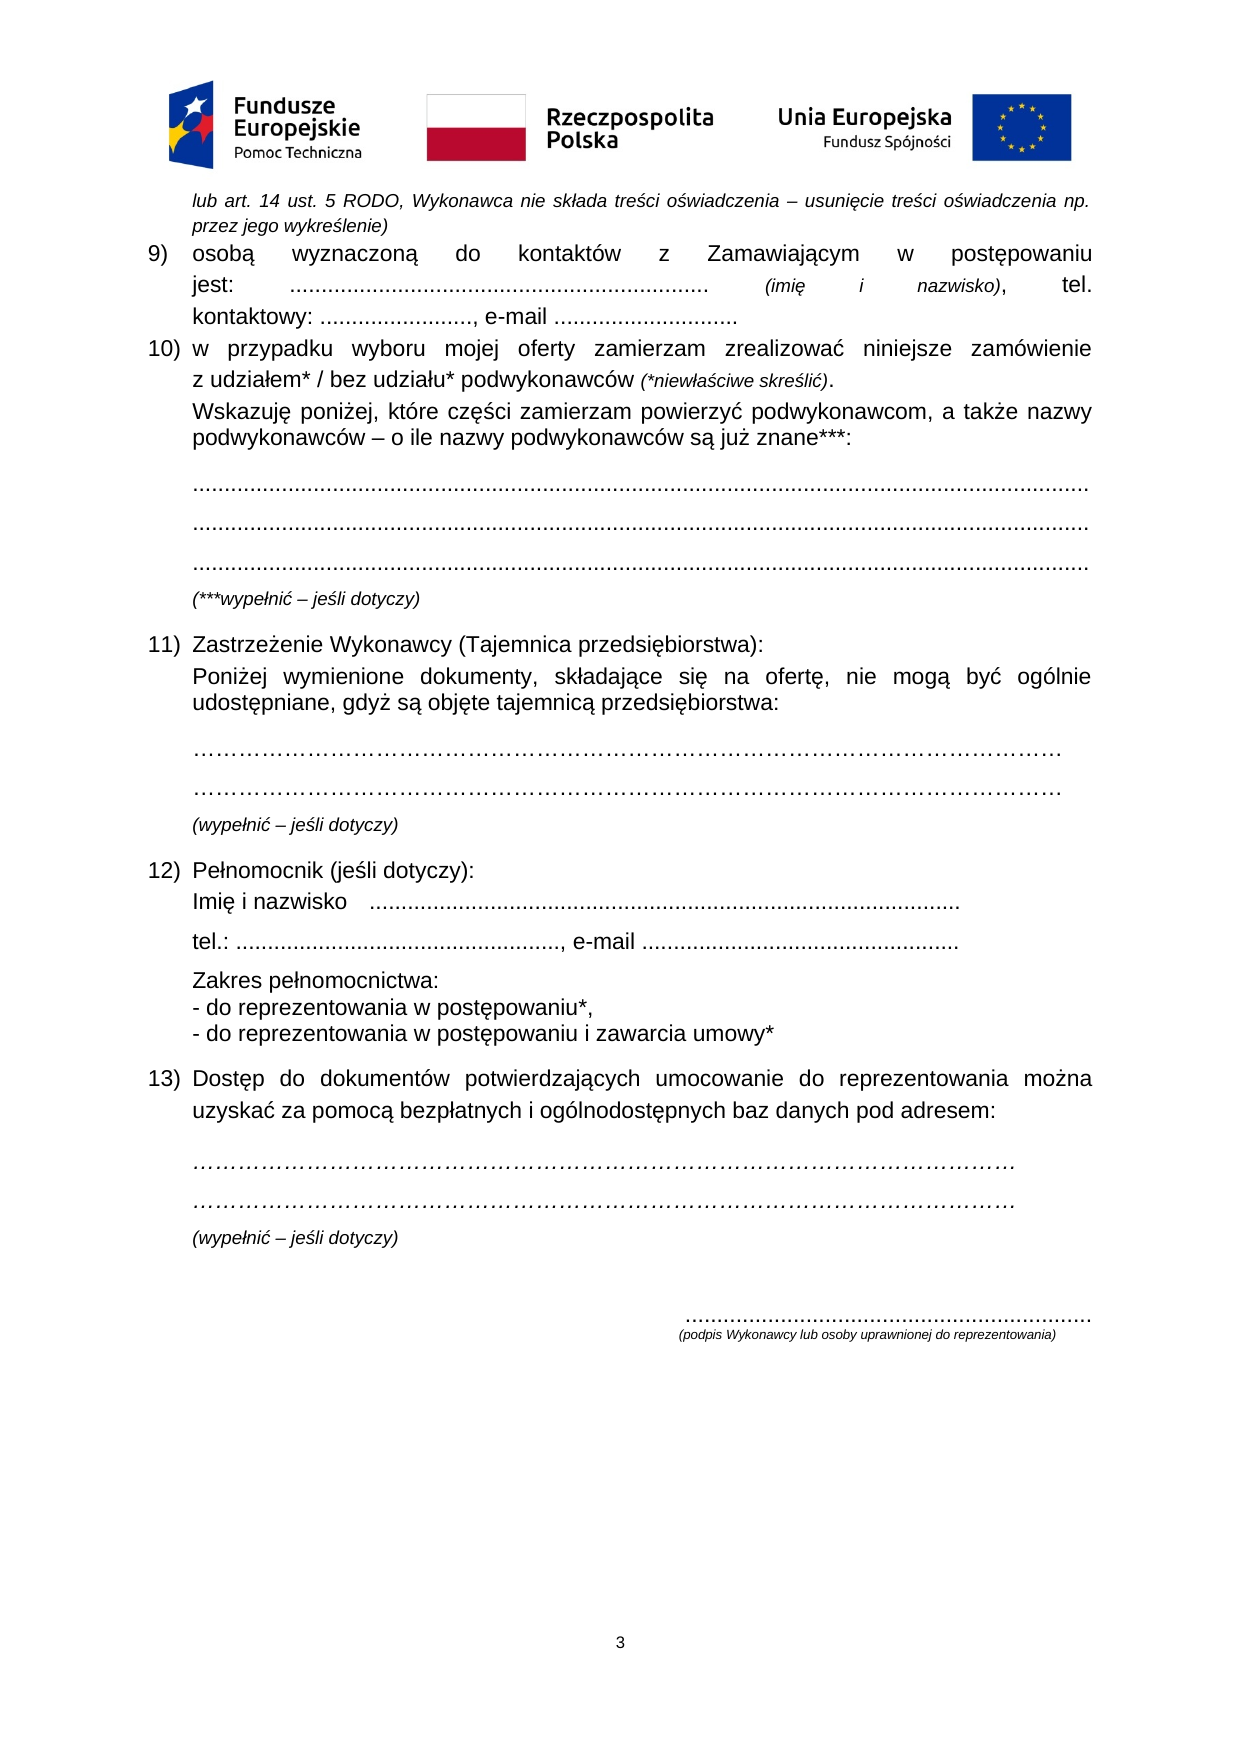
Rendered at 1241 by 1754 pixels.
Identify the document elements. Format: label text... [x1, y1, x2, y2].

text Imię i nazwisko ............................................................................................. [192, 888, 1092, 914]
text ……………………………………………………………………………………………… [192, 1187, 1092, 1213]
text …………………………………………………………………………………………………… [192, 774, 1092, 800]
text Zakres pełnomocnictwa: [192, 967, 1092, 993]
text …………………………………………………………………………………………………… [192, 734, 1092, 761]
text (***wypełnić – jeśli dotyczy) [192, 588, 1092, 609]
list Zastrzeżenie Wykonawcy (Tajemnica przedsiębiorstwa): [148, 631, 1092, 657]
text - do reprezentowania w postępowaniu i zawarcia umowy* [192, 1020, 1092, 1046]
list w przypadku wyboru mojej oferty zamierzam zrealizować niniejsze zamówienie z udziałem* / bez udziału* podwykonawców (*niewłaściwe skreślić). [148, 334, 1092, 392]
text ............................................................................................................................................. [192, 509, 1092, 535]
text - do reprezentowania w postępowaniu*, [192, 993, 1092, 1020]
list Pełnomocnik (jeśli dotyczy): [148, 857, 1092, 883]
text Wskazuję poniżej, które części zamierzam powierzyć podwykonawcom, a także nazwy podwykonawców – o ile nazwy podwykonawców są już znane***: [192, 398, 1092, 450]
text ................................................................ [185, 1301, 1092, 1327]
picture [147, 59, 1093, 191]
text tel.: ..................................................., e-mail .................................................. [192, 928, 1092, 954]
text ............................................................................................................................................. [192, 469, 1092, 496]
list Dostęp do dokumentów potwierdzających umocowanie do reprezentowania można uzyskać za pomocą bezpłatnych i ogólnodostępnych baz danych pod adresem: [148, 1065, 1092, 1123]
text ............................................................................................................................................. [192, 548, 1092, 575]
text Poniżej wymienione dokumenty, składające się na ofertę, nie mogą być ogólnie udostępniane, gdyż są objęte tajemnicą przedsiębiorstwa: [192, 663, 1092, 715]
text ……………………………………………………………………………………………… [192, 1148, 1092, 1174]
text (podpis Wykonawcy lub osoby uprawnionej do reprezentowania) [185, 1327, 1107, 1353]
text (wypełnić – jeśli dotyczy) [192, 1227, 1092, 1248]
text (wypełnić – jeśli dotyczy) [192, 813, 1092, 835]
list osobą wyznaczoną do kontaktów z Zamawiającym w postępowaniu jest: .................................................................. (imię i nazwisko), tel. kontaktowy: ........................, e-mail ............................. [148, 240, 1092, 329]
